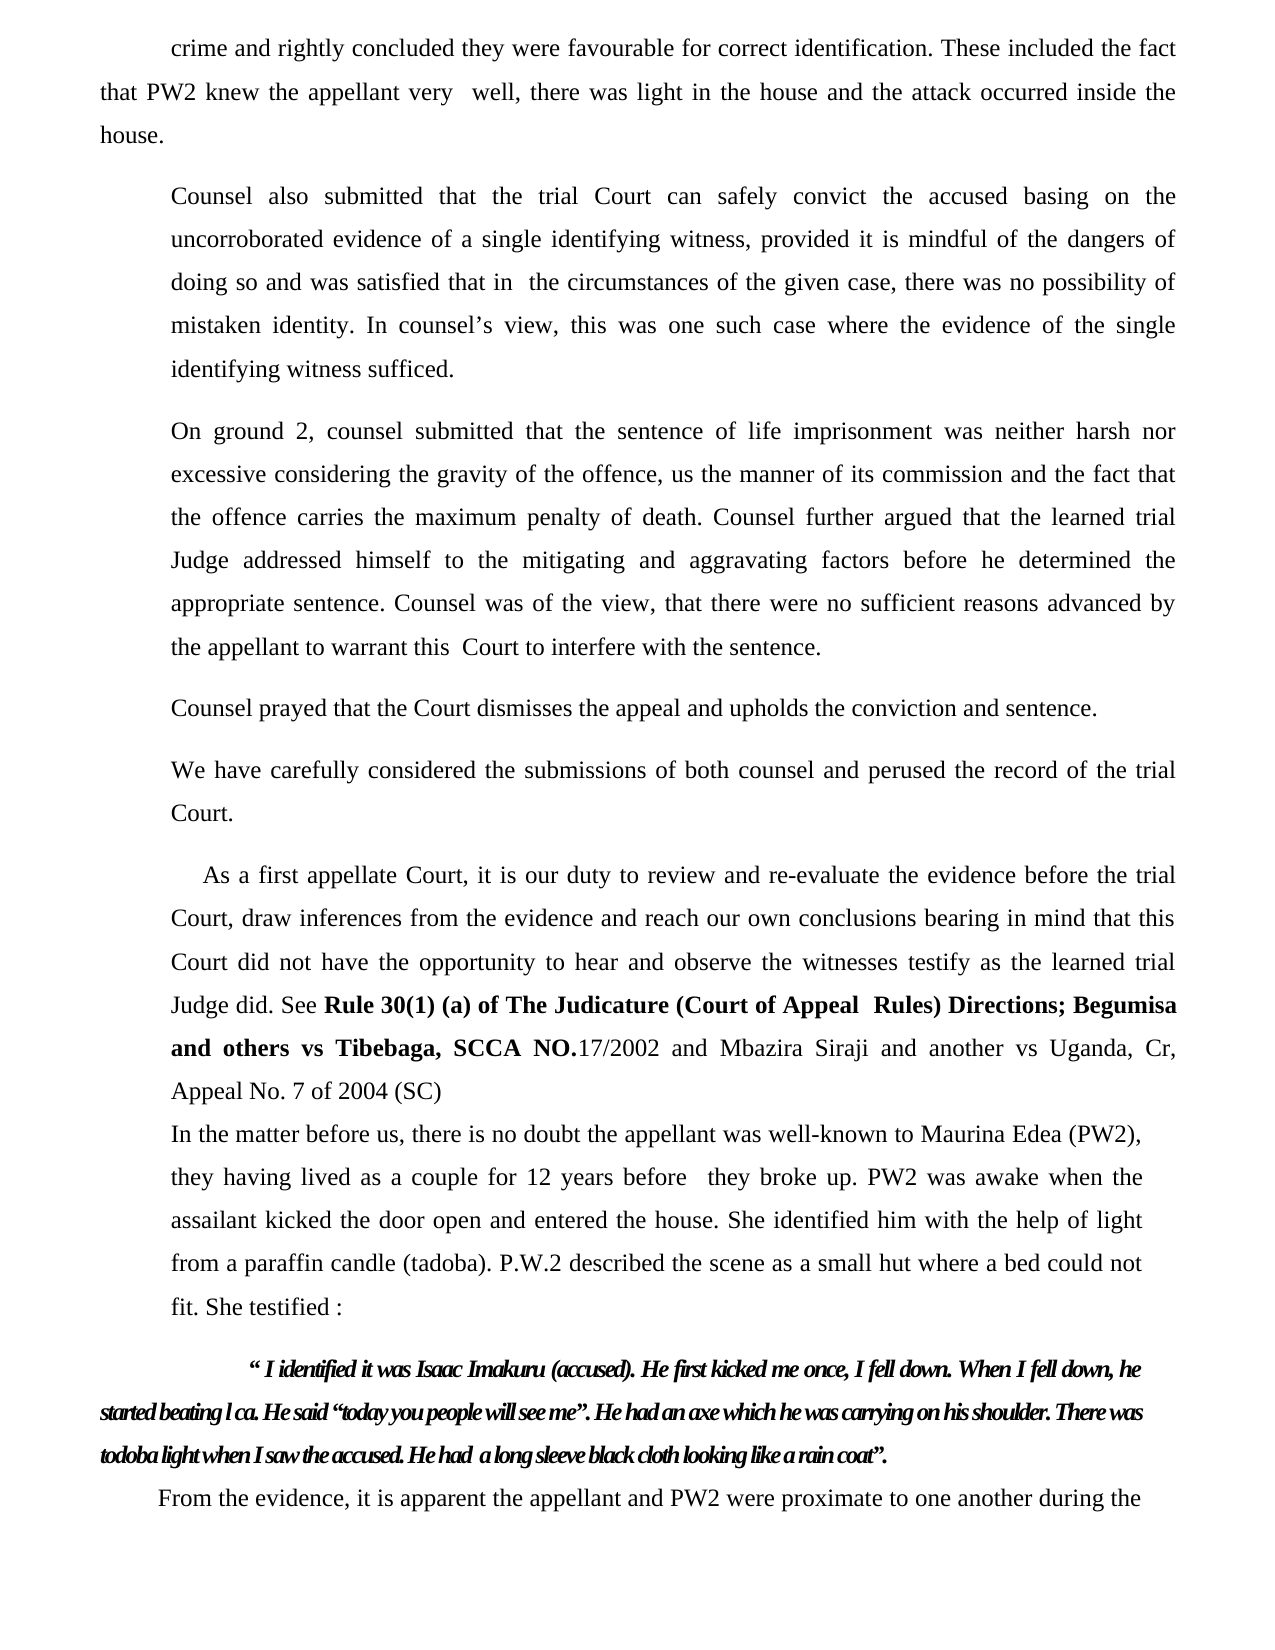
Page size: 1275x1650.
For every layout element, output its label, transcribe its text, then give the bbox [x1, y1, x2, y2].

text Counsel also submitted that the trial Court can safely convict the accused basing on the uncorroborated evidence of a single identifying witness, provided it is mindful of the dangers of doing so and was satisfied that in the circumstances of the given case, there was no possibility of mistaken identity. In counsel’s view, this was one such case where the evidence of the single identifying witness sufficed. [171, 181, 1177, 382]
text In the matter before us, there is no doubt the appellant was well-known to Maurina Edea (PW2), they having lived as a couple for 12 years before they broke up. PW2 was awake when the assailant kicked the door open and entered the house. She identified him with the help of light from a paraffin candle (tadoba). P.W.2 described the scene as a small hut where a bed could not fit. She testified : [171, 1119, 1144, 1320]
text On ground 2, counsel submitted that the sentence of life imprisonment was neither harsh nor excessive considering the gravity of the offence, us the manner of its commission and the fact that the offence carries the maximum penalty of death. Counsel further argued that the learned trial Judge addressed himself to the mitigating and aggravating factors before he determined the appropriate sentence. Counsel was of the view, that there were no sufficient reasons advanced by the appellant to warrant this Court to interfere with the sentence. [171, 416, 1177, 660]
text As a first appellate Court, it is our duty to review and re-evaluate the evidence before the trial Court, draw inferences from the evidence and reach our own conclusions bearing in mind that this Court did not have the opportunity to hear and observe the witnesses testify as the learned trial Judge did. See Rule 30(1) (a) of The Judicature (Court of Appeal Rules) Directions; Begumisa and others vs Tibebaga, SCCA NO.17/2002 and Mbazira Siraji and another vs Uganda, Cr, Appeal No. 7 of 2004 (SC) [100, 860, 1177, 1105]
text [100, 1483, 1144, 1512]
text Counsel prayed that the Court dismisses the appeal and upholds the conviction and sentence. [171, 693, 1177, 722]
text crime and rightly concluded they were favourable for correct identification. These included the fact that PW2 knew the appellant very well, there was light in the house and the attack occurred inside the house. [100, 33, 1177, 148]
text “ I identified it was Isaac Imakuru (accused). He first kicked me once, I fell down. When I fell down, he started beating l ca. He said “today you people will see me”. He had an axe which he was carrying on his shoulder. There was todoba light when I saw the accused. He had a long sleeve black cloth looking like a rain coat”. [100, 1354, 1144, 1469]
text We have carefully considered the submissions of both counsel and perused the record of the trial Court. [171, 755, 1177, 827]
